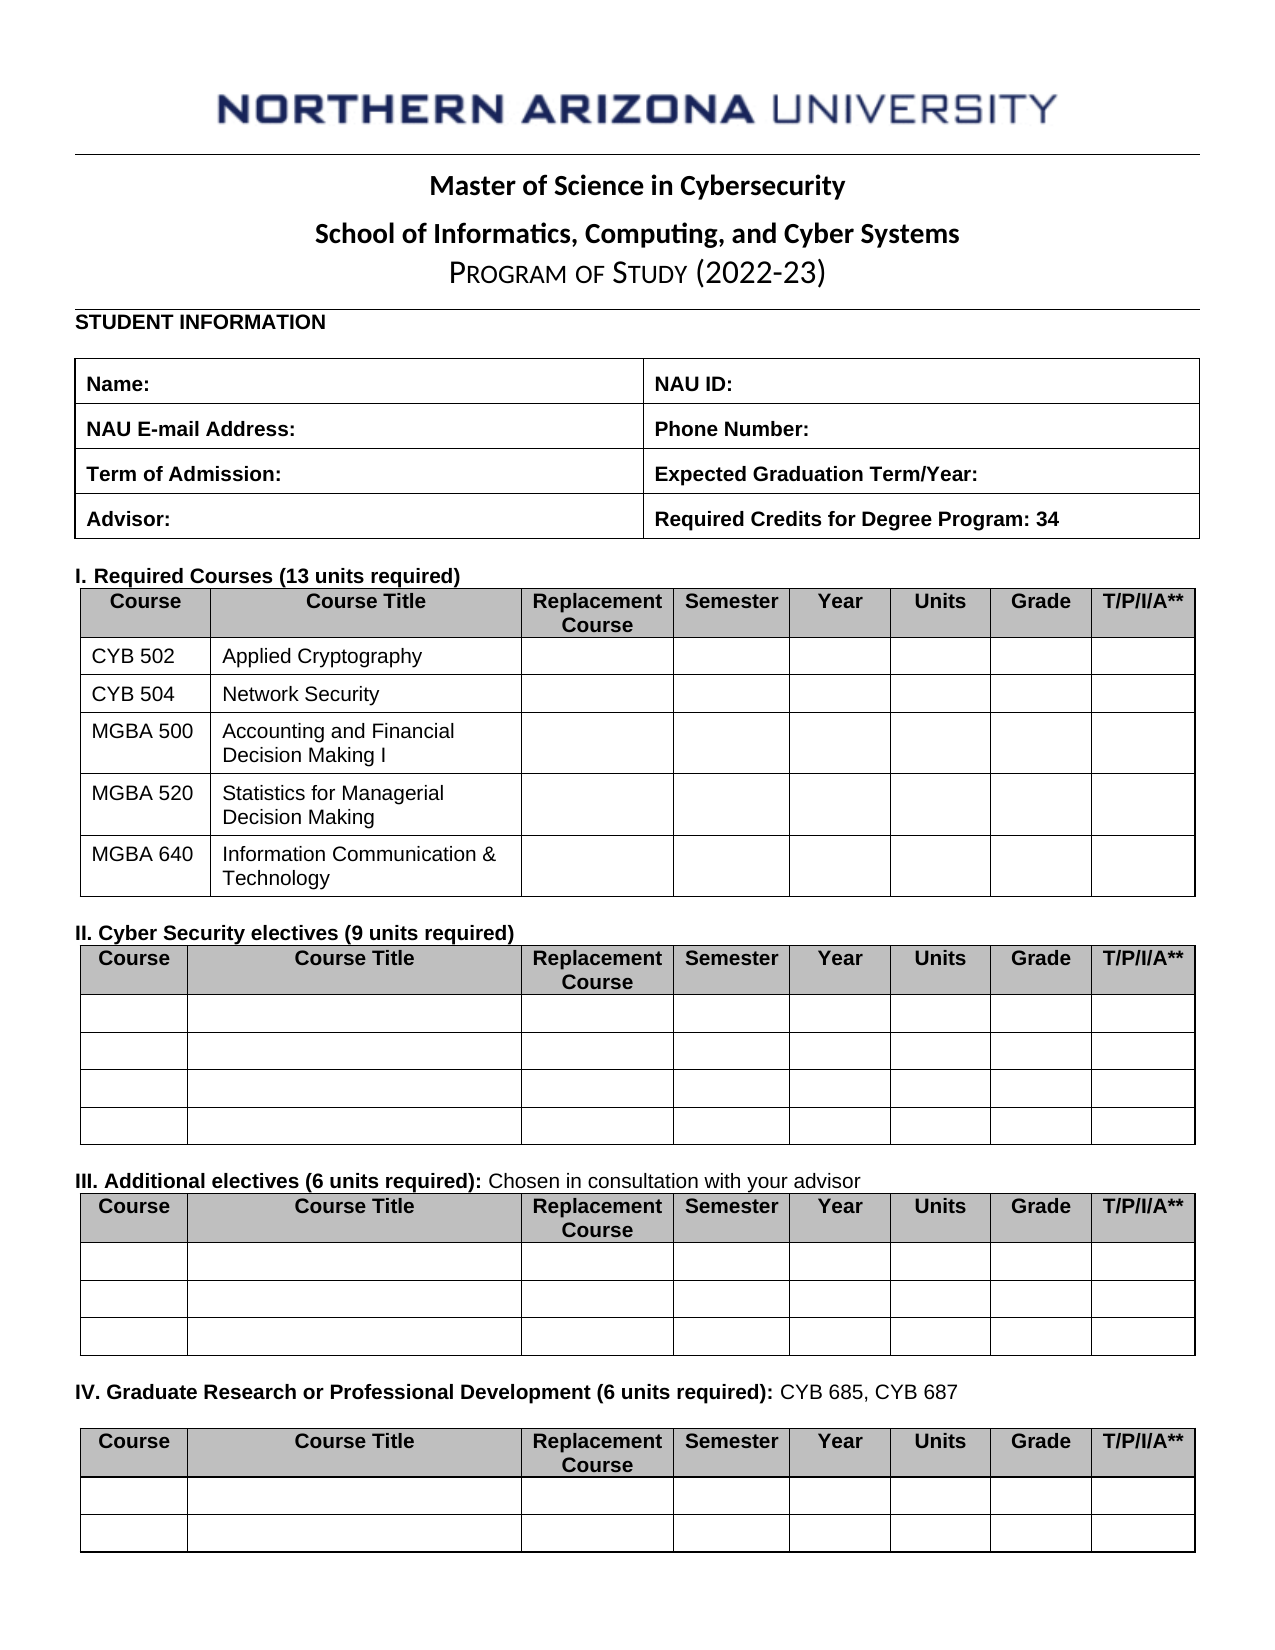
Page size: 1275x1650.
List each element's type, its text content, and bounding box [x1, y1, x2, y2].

table_cell [674, 638, 789, 674]
table_cell [991, 995, 1091, 1032]
table_cell Statistics for Managerial Decision Making [211, 774, 521, 835]
table_cell [522, 995, 673, 1032]
text STUDENT INFORMATION [75, 310, 1200, 334]
table_header Course Title [188, 1429, 521, 1476]
table_header Units [891, 589, 990, 637]
table_cell [790, 675, 890, 712]
table_cell Applied Cryptography [211, 638, 521, 674]
table_cell [81, 1281, 187, 1317]
table_cell [891, 675, 990, 712]
table_cell [674, 995, 789, 1032]
table_cell [790, 1281, 890, 1317]
table_cell Phone Number: [644, 404, 1199, 448]
table_cell [991, 675, 1091, 712]
table_cell [891, 1318, 990, 1354]
table_cell [188, 1318, 521, 1354]
text III. Additional electives (6 units required): Chosen in consultation with your advisor [75, 1169, 1200, 1193]
table_cell [674, 774, 789, 835]
table_cell Required Credits for Degree Program: 34 [644, 494, 1199, 538]
table_cell [1092, 1108, 1194, 1144]
table_cell [790, 774, 890, 835]
table_cell [674, 1243, 789, 1279]
table_cell [522, 774, 673, 835]
table_cell MGBA 640 [81, 836, 210, 896]
table_header Course Title [211, 589, 521, 637]
table_cell [891, 774, 990, 835]
table_cell [1092, 713, 1194, 773]
table_cell [790, 836, 890, 896]
table_cell [674, 1281, 789, 1317]
table_header Year [790, 589, 890, 637]
table_cell [674, 1515, 789, 1551]
table_cell [1092, 1033, 1194, 1069]
table_header T/P/I/A** [1092, 1194, 1194, 1242]
table_cell [81, 1070, 187, 1107]
table_cell [188, 1478, 521, 1514]
table_header Course Title [188, 1194, 521, 1242]
table_cell [991, 1033, 1091, 1069]
table_cell [991, 1070, 1091, 1107]
table_header Semester [674, 1429, 789, 1476]
table_cell CYB 502 [81, 638, 210, 674]
table_header Grade [991, 1429, 1091, 1476]
table_header Name: [76, 359, 643, 403]
subtitle Required Courses (13 units required) [75, 564, 1200, 588]
table_cell [188, 1281, 521, 1317]
table_cell [891, 836, 990, 896]
table_cell [188, 1108, 521, 1144]
table_cell [81, 995, 187, 1032]
table_cell NAU E-mail Address: [76, 404, 643, 448]
table_header Year [790, 1194, 890, 1242]
table_header Semester [674, 1194, 789, 1242]
table_header Grade [991, 589, 1091, 637]
table_cell [188, 1033, 521, 1069]
table_cell [188, 1243, 521, 1279]
table_cell [522, 1033, 673, 1069]
table_cell [790, 1515, 890, 1551]
table_cell [81, 1243, 187, 1279]
table_header Semester [674, 946, 789, 994]
table_cell MGBA 500 [81, 713, 210, 773]
table_header Replacement Course [522, 1429, 673, 1476]
table_cell [891, 1243, 990, 1279]
table_header Year [790, 1429, 890, 1476]
table_cell [522, 1243, 673, 1279]
table_cell [522, 1281, 673, 1317]
table_cell [991, 1243, 1091, 1279]
table_cell [891, 1070, 990, 1107]
text IV. Graduate Research or Professional Development (6 units required): CYB 685, CYB 687 [75, 1379, 1200, 1403]
table_cell [674, 1318, 789, 1354]
table_cell [674, 1108, 789, 1144]
table_cell Network Security [211, 675, 521, 712]
table_cell [1092, 638, 1194, 674]
table_cell [674, 675, 789, 712]
table_header Replacement Course [522, 946, 673, 994]
table_header Semester [674, 589, 789, 637]
table_cell [1092, 1281, 1194, 1317]
table_cell [1092, 774, 1194, 835]
table_cell [790, 1070, 890, 1107]
table_cell [891, 1478, 990, 1514]
table_cell [1092, 1318, 1194, 1354]
table_cell [522, 713, 673, 773]
text II. Cyber Security electives (9 units required) [75, 921, 1200, 945]
table_header Course [81, 1429, 187, 1476]
table_cell [991, 774, 1091, 835]
table_cell [522, 1478, 673, 1514]
table_header T/P/I/A** [1092, 589, 1194, 637]
table_header Grade [991, 1194, 1091, 1242]
table_header Course [81, 1194, 187, 1242]
table_header T/P/I/A** [1092, 1429, 1194, 1476]
table_cell Advisor: [76, 494, 643, 538]
table_cell [891, 638, 990, 674]
table_cell [1092, 836, 1194, 896]
table_cell [81, 1515, 187, 1551]
table_cell [674, 1033, 789, 1069]
table_header Course [81, 946, 187, 994]
table_header Units [891, 946, 990, 994]
table_cell [790, 1108, 890, 1144]
table_header Course [81, 589, 210, 637]
table_cell [1092, 1515, 1194, 1551]
table_cell [991, 1108, 1091, 1144]
table_header Grade [991, 946, 1091, 994]
table_cell [891, 1281, 990, 1317]
table_cell [188, 995, 521, 1032]
table_header Replacement Course [522, 589, 673, 637]
table_cell [522, 1108, 673, 1144]
table_cell [991, 1318, 1091, 1354]
table_cell [891, 713, 990, 773]
table_cell [991, 1515, 1091, 1551]
table_cell [991, 638, 1091, 674]
table_cell [790, 638, 890, 674]
table_cell [81, 1108, 187, 1144]
table_cell [991, 713, 1091, 773]
table_cell [991, 836, 1091, 896]
table_cell [1092, 1070, 1194, 1107]
table_cell [1092, 1478, 1194, 1514]
table_header T/P/I/A** [1092, 946, 1194, 994]
table_cell [522, 1318, 673, 1354]
table_cell [81, 1478, 187, 1514]
table_cell [81, 1033, 187, 1069]
table_header Units [891, 1429, 990, 1476]
table_header Year [790, 946, 890, 994]
table_cell [522, 836, 673, 896]
table_cell [522, 1070, 673, 1107]
table_cell [790, 1318, 890, 1354]
table_cell [522, 675, 673, 712]
table_cell [790, 713, 890, 773]
table_cell [991, 1281, 1091, 1317]
table_cell [674, 1478, 789, 1514]
table_header Course Title [188, 946, 521, 994]
table_cell [790, 1033, 890, 1069]
table_cell [1092, 1243, 1194, 1279]
table_cell [891, 995, 990, 1032]
table_cell [891, 1515, 990, 1551]
table_cell Expected Graduation Term/Year: [644, 449, 1199, 493]
table_header Replacement Course [522, 1194, 673, 1242]
table_cell [674, 713, 789, 773]
table_cell [891, 1108, 990, 1144]
table_cell [81, 1318, 187, 1354]
table_header NAU ID: [644, 359, 1199, 403]
table_cell [522, 638, 673, 674]
table_cell [1092, 675, 1194, 712]
table_cell [522, 1515, 673, 1551]
table_cell [790, 995, 890, 1032]
table_cell [188, 1515, 521, 1551]
table_cell [991, 1478, 1091, 1514]
table_cell [1092, 995, 1194, 1032]
table_cell [674, 1070, 789, 1107]
table_cell Information Communication & Technology [211, 836, 521, 896]
picture [207, 75, 1068, 139]
table_cell [790, 1243, 890, 1279]
table_cell [790, 1478, 890, 1514]
table_cell CYB 504 [81, 675, 210, 712]
table_header Units [891, 1194, 990, 1242]
table_cell [188, 1070, 521, 1107]
table_cell Term of Admission: [76, 449, 643, 493]
table_cell [674, 836, 789, 896]
table_cell [891, 1033, 990, 1069]
table_cell Accounting and Financial Decision Making I [211, 713, 521, 773]
table_cell MGBA 520 [81, 774, 210, 835]
